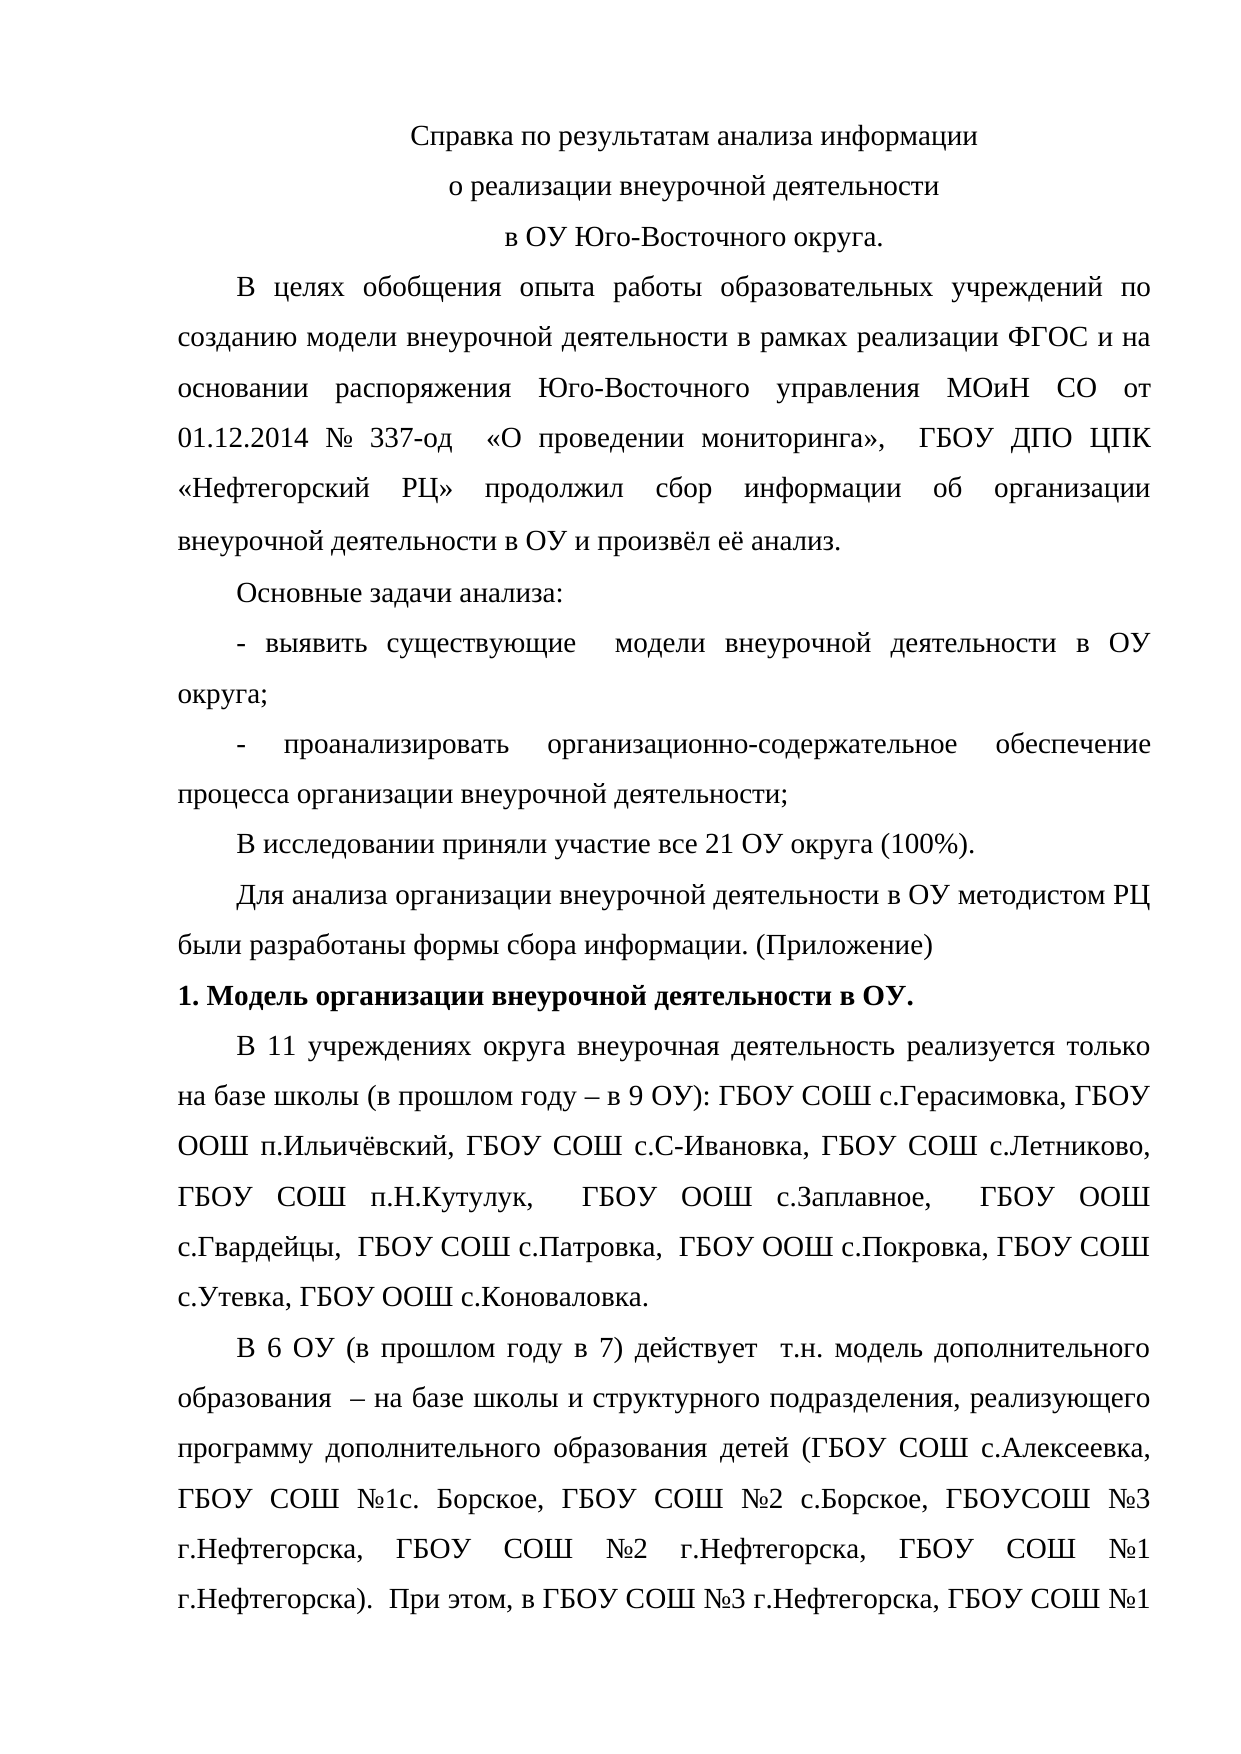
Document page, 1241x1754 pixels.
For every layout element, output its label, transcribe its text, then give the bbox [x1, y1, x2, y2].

text Основные задачи анализа: [177, 575, 1152, 609]
text - выявить существующие модели внеурочной деятельности в ОУ округа; [177, 625, 1152, 709]
text в ОУ Юго-Восточного округа. [177, 219, 1152, 252]
text В целях обобщения опыта работы образовательных учреждений по созданию модели внеурочной деятельности в рамках реализации ФГОС и на основании распоряжения Юго-Восточного управления МОиН СО от 01.12.2014 № 337-од «О проведении мониторинга», ГБОУ ДПО ЦПК «Нефтегорский РЦ» продолжил сбор информации об организации внеурочной деятельности в ОУ и произвёл её анализ. [177, 269, 1152, 557]
text Для анализа организации внеурочной деятельности в ОУ методистом РЦ были разработаны формы сбора информации. (Приложение) [177, 877, 1152, 961]
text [177, 1330, 1152, 1615]
text о реализации внеурочной деятельности [177, 168, 1152, 202]
text В 11 учреждениях округа внеурочная деятельность реализуется только на базе школы (в прошлом году – в 9 ОУ): ГБОУ СОШ с.Герасимовка, ГБОУ ООШ п.Ильичёвский, ГБОУ СОШ с.С-Ивановка, ГБОУ СОШ с.Летниково, ГБОУ СОШ п.Н.Кутулук, ГБОУ ООШ с.Заплавное, ГБОУ ООШ с.Гвардейцы, ГБОУ СОШ с.Патровка, ГБОУ ООШ с.Покровка, ГБОУ СОШ с.Утевка, ГБОУ ООШ с.Коноваловка. [177, 1028, 1152, 1313]
text Справка по результатам анализа информации [177, 118, 1152, 152]
text В исследовании приняли участие все 21 ОУ округа (100%). [177, 827, 1152, 860]
text 1. Модель организации внеурочной деятельности в ОУ. [177, 978, 1152, 1011]
text - проанализировать организационно-содержательное обеспечение процесса организации внеурочной деятельности; [177, 726, 1152, 810]
